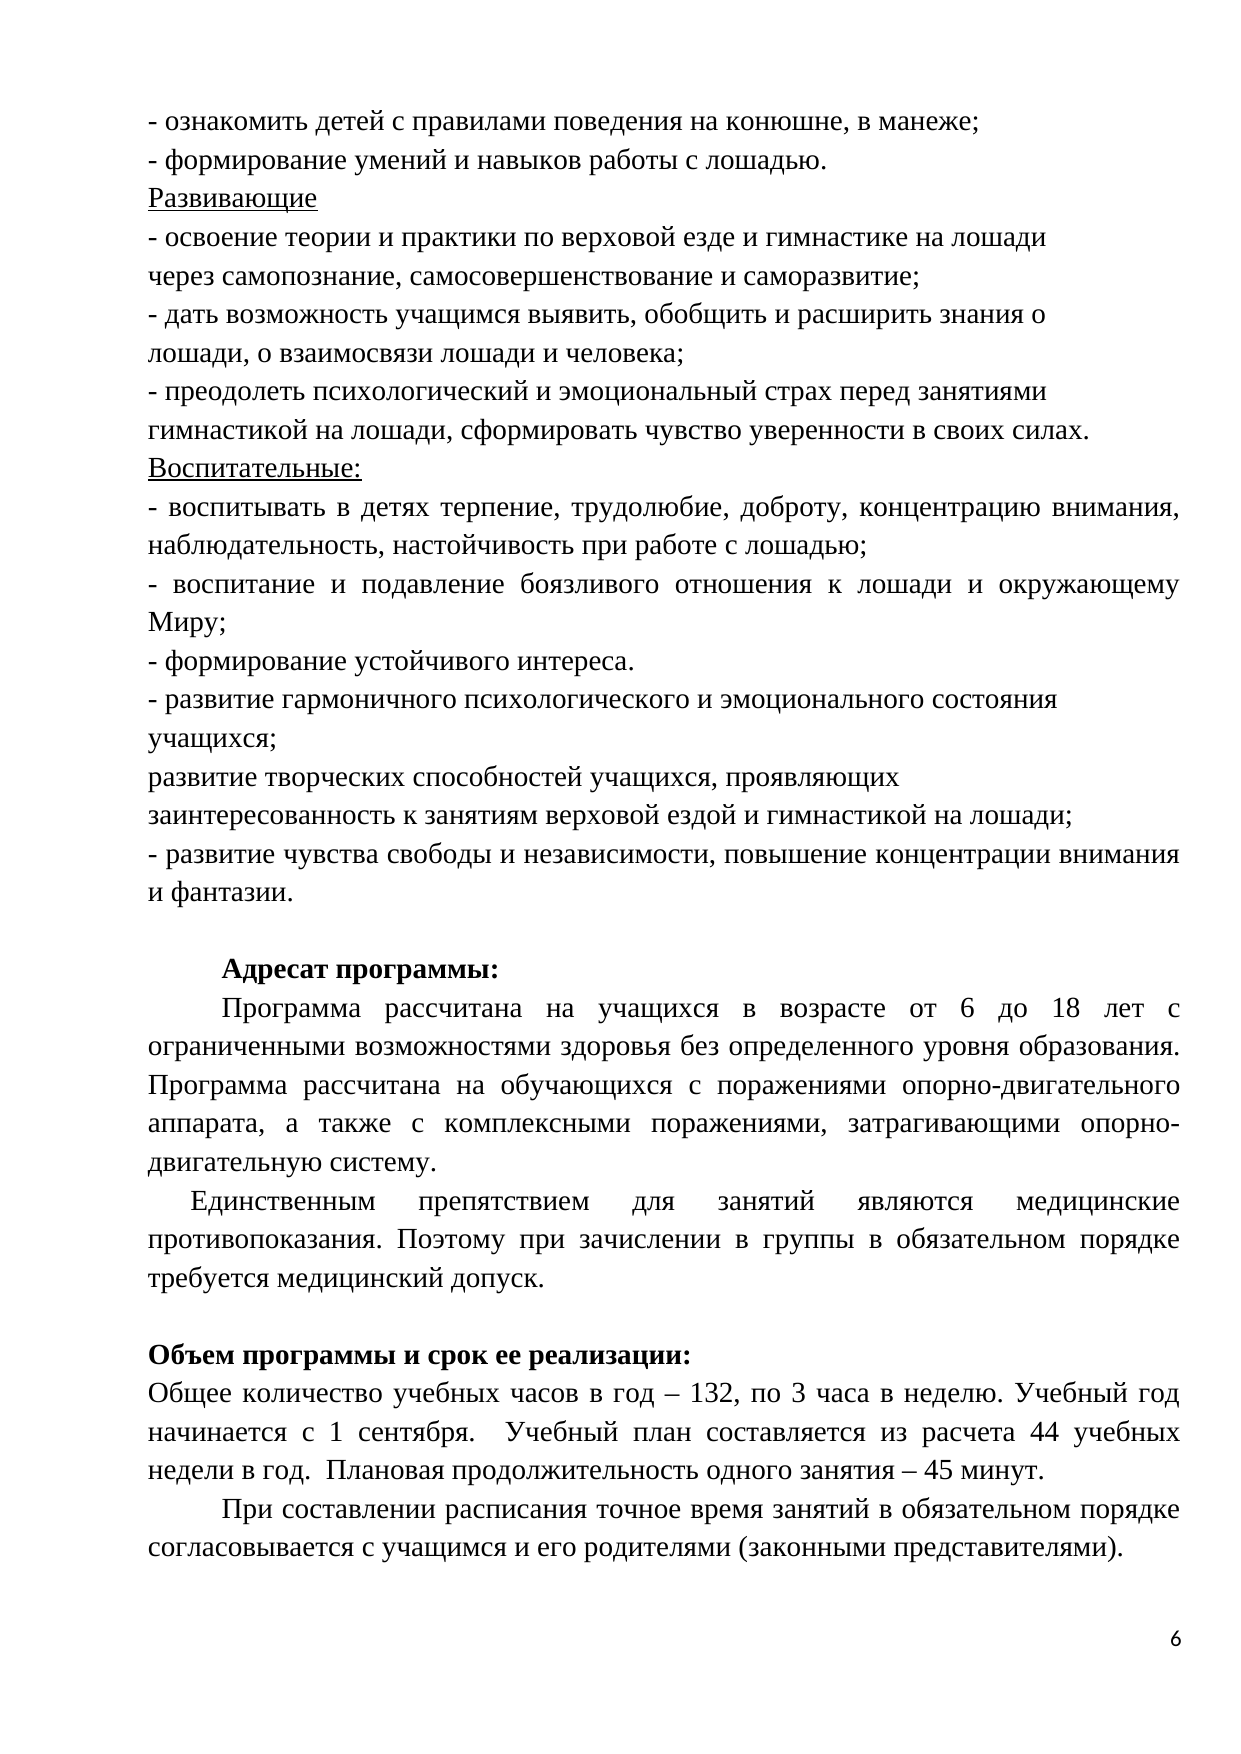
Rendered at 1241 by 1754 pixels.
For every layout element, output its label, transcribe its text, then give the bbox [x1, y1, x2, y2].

text заинтересованность к занятиям верховой ездой и гимнастикой на лошади; [148, 797, 1181, 831]
text развитие творческих способностей учащихся, проявляющих [148, 759, 1181, 792]
text - развитие гармоничного психологического и эмоционального состояния [148, 682, 1181, 715]
text - освоение теории и практики по верховой езде и гимнастике на лошади [148, 219, 1181, 253]
text лошади, о взаимосвязи лошади и человека; [148, 335, 1181, 368]
text При составлении расписания точное время занятий в обязательном порядке согласовывается с учащимся и его родителями (законными представителями). [148, 1491, 1181, 1563]
text гимнастикой на лошади, сформировать чувство уверенности в своих силах. [148, 412, 1181, 445]
text через самопознание, самосовершенствование и саморазвитие; [148, 258, 1181, 291]
text - формирование устойчивого интереса. [148, 643, 1181, 677]
text - формирование умений и навыков работы с лошадью. [148, 142, 1181, 176]
text Общее количество учебных часов в год – 132, по 3 часа в неделю. Учебный год начинается с 1 сентября. Учебный план составляется из расчета 44 учебных недели в год. Плановая продолжительность одного занятия – 45 минут. [148, 1375, 1181, 1486]
text - преодолеть психологический и эмоциональный страх перед занятиями [148, 373, 1181, 407]
text Объем программы и срок ее реализации: [148, 1337, 1181, 1370]
text Развивающие [148, 181, 1181, 214]
text - воспитывать в детях терпение, трудолюбие, доброту, концентрацию внимания, наблюдательность, настойчивость при работе с лошадью; [148, 489, 1181, 561]
text Программа рассчитана на учащихся в возрасте от 6 до 18 лет с ограниченными возможностями здоровья без определенного уровня образования. Программа рассчитана на обучающихся с поражениями опорно-двигательного аппарата, а также с комплексными поражениями, затрагивающими опорно-двигательную систему. [148, 990, 1181, 1178]
text - ознакомить детей с правилами поведения на конюшне, в манеже; [148, 103, 1181, 137]
text - воспитание и подавление боязливого отношения к лошади и окружающему Миру; [148, 566, 1181, 638]
text - дать возможность учащимся выявить, обобщить и расширить знания о [148, 296, 1181, 330]
text Единственным препятствием для занятий являются медицинские противопоказания. Поэтому при зачислении в группы в обязательном порядке требуется медицинский допуск. [148, 1183, 1181, 1293]
text - развитие чувства свободы и независимости, повышение концентрации внимания и фантазии. [148, 836, 1181, 908]
text Воспитательные: [148, 450, 1181, 484]
text Адресат программы: [148, 951, 1181, 985]
text учащихся; [148, 720, 1181, 754]
